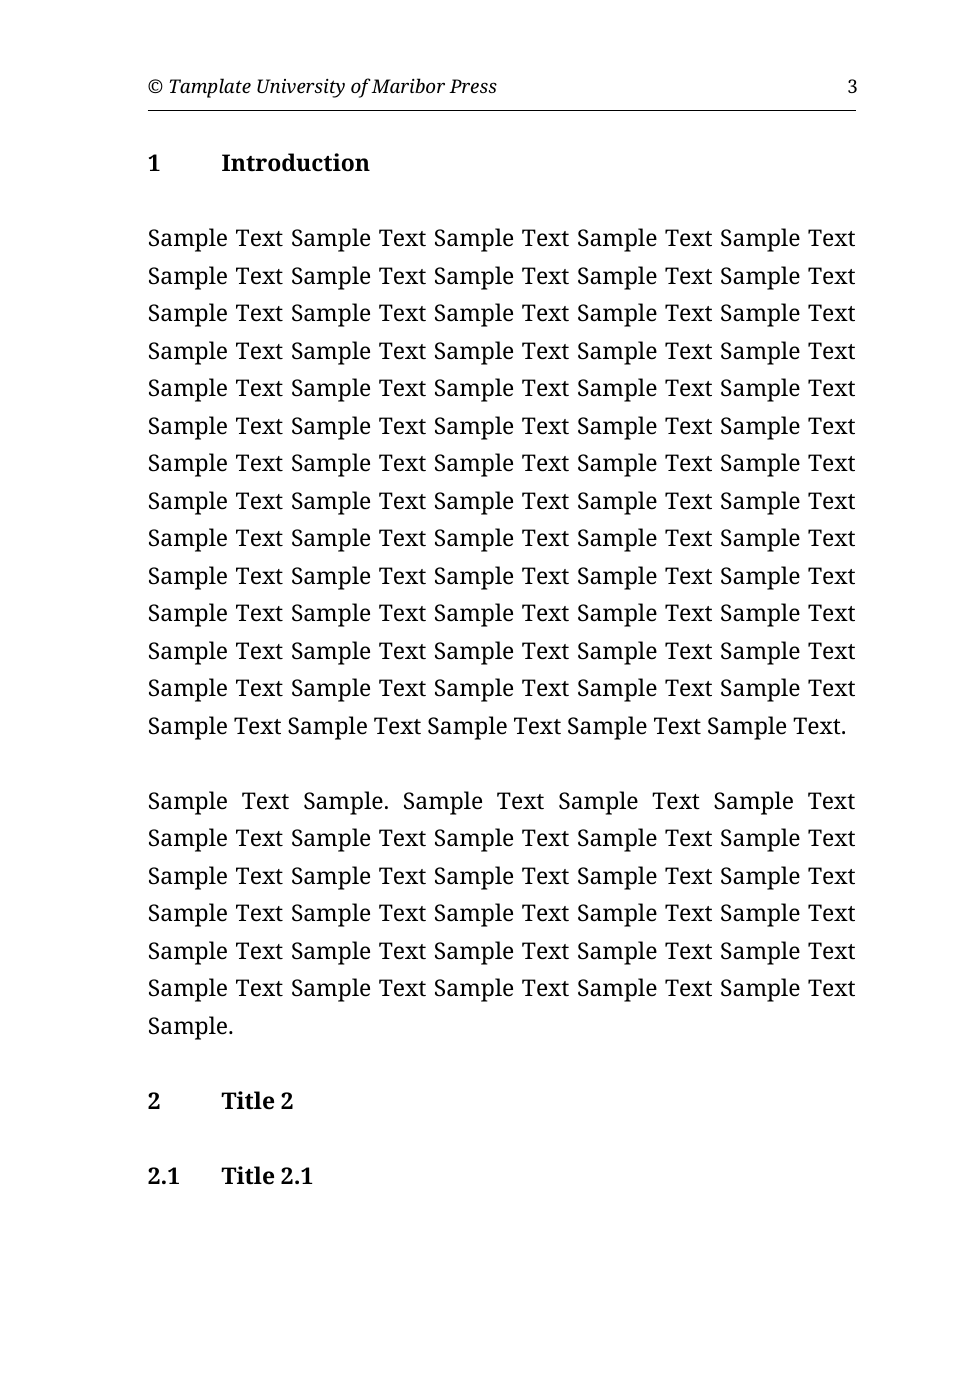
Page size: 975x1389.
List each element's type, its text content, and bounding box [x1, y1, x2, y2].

text Sample Text Sample. Sample Text Sample Text Sample Text Sample Text Sample Text Sample Text Sample Text Sample Text Sample Text Sample Text Sample Text Sample Text Sample Text Sample Text Sample Text Sample Text Sample Text Sample Text Sample Text Sample Text Sample Text Sample Text Sample Text Sample Text Sample Text Sample Text Sample Text Sample Text Sample. [148, 785, 857, 1041]
text Sample Text Sample Text Sample Text Sample Text Sample Text Sample Text Sample Text Sample Text Sample Text Sample Text Sample Text Sample Text Sample Text Sample Text Sample Text Sample Text Sample Text Sample Text Sample Text Sample Text Sample Text Sample Text Sample Text Sample Text Sample Text Sample Text Sample Text Sample Text Sample Text Sample Text Sample Text Sample Text Sample Text Sample Text Sample Text Sample Text Sample Text Sample Text Sample Text Sample Text Sample Text Sample Text Sample Text Sample Text Sample Text Sample Text Sample Text Sample Text Sample Text Sample Text Sample Text Sample Text Sample Text Sample Text Sample Text Sample Text Sample Text Sample Text Sample Text Sample Text Sample Text Sample Text Sample Text Sample Text Sample Text Sample Text Sample Text Sample Text Sample Text Sample Text. [148, 222, 857, 741]
subtitle 2.1 Title 2.1 [148, 1160, 857, 1191]
subtitle 2 Title 2 [148, 1085, 857, 1116]
text 1 Introduction [148, 147, 857, 178]
